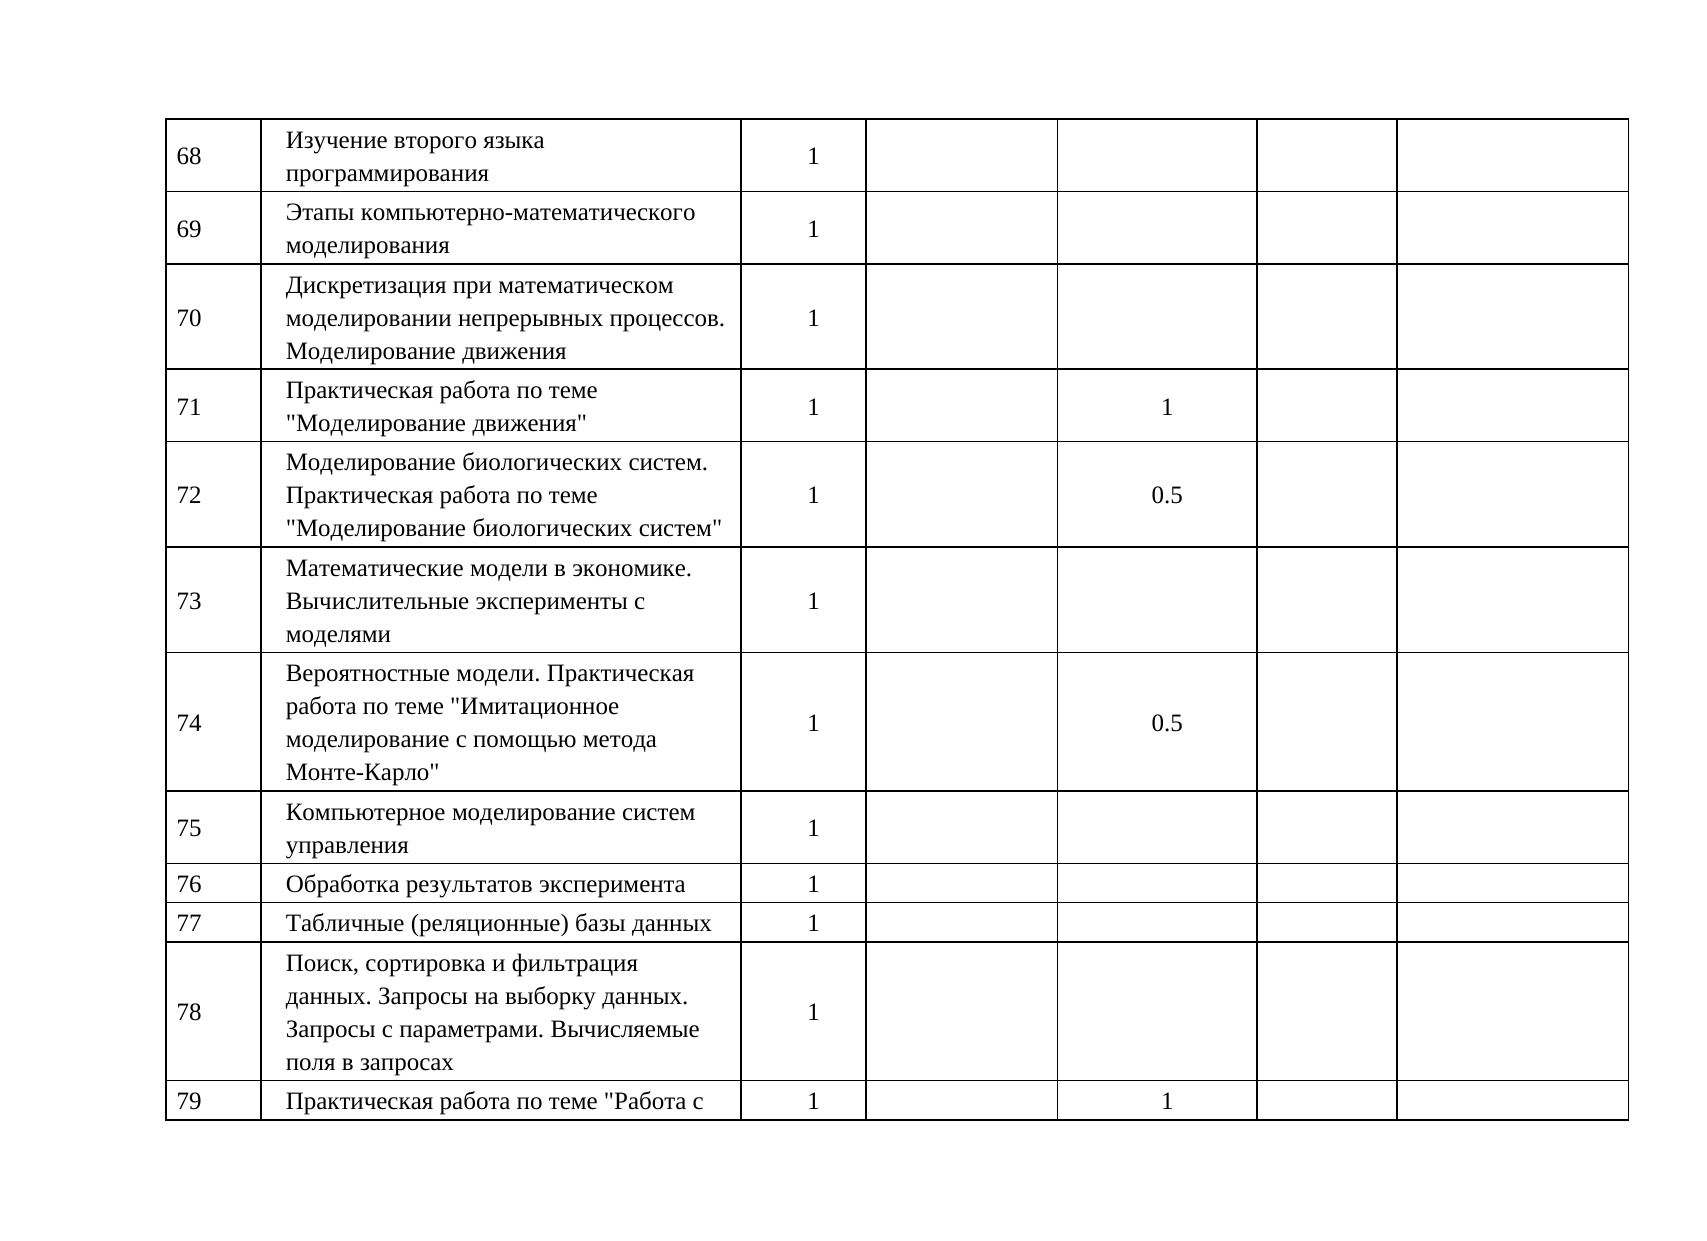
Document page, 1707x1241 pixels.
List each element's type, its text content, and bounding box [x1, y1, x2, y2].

table_cell [1398, 864, 1628, 902]
table_cell 1 [742, 792, 865, 862]
table_cell [1058, 265, 1256, 368]
table_cell [1058, 120, 1256, 191]
table_cell 78 [167, 943, 260, 1079]
table_cell Табличные (реляционные) базы данных [262, 903, 740, 941]
table_cell 1 [742, 903, 865, 941]
table_cell [1258, 864, 1396, 902]
table_cell 1 [1058, 370, 1256, 441]
table_cell [1258, 548, 1396, 652]
table_cell [1058, 943, 1256, 1079]
table_cell [1398, 943, 1628, 1079]
table_cell 72 [167, 442, 260, 546]
table_cell [1398, 192, 1628, 263]
table_cell [1398, 792, 1628, 862]
table_cell Обработка результатов эксперимента [262, 864, 740, 902]
table_cell 1 [742, 548, 865, 652]
table_cell [867, 864, 1057, 902]
table_cell [1058, 192, 1256, 263]
table_cell [867, 792, 1057, 862]
table_cell Моделирование биологических систем. Практическая работа по теме "Моделирование биологических систем" [262, 442, 740, 546]
table_cell [1258, 903, 1396, 941]
table_cell [867, 548, 1057, 652]
table_cell [867, 370, 1057, 441]
table_cell [867, 192, 1057, 263]
table_cell 0.5 [1058, 653, 1256, 790]
table_cell [1258, 192, 1396, 263]
table_cell 1 [742, 943, 865, 1079]
table_cell Этапы компьютерно-математического моделирования [262, 192, 740, 263]
table_cell 69 [167, 192, 260, 263]
table_cell 1 [742, 192, 865, 263]
table_cell [1258, 1081, 1396, 1119]
table_cell 1 [742, 265, 865, 368]
table_cell [1258, 442, 1396, 546]
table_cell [262, 1081, 740, 1119]
table_cell [1058, 548, 1256, 652]
table_cell 76 [167, 864, 260, 902]
table_cell [867, 120, 1057, 191]
table_cell Поиск, сортировка и фильтрация данных. Запросы на выборку данных. Запросы с параметрами. Вычисляемые поля в запросах [262, 943, 740, 1079]
table_cell 1 [742, 120, 865, 191]
table_cell 1 [742, 864, 865, 902]
table_cell [1258, 653, 1396, 790]
table_cell [867, 265, 1057, 368]
table_cell [1258, 792, 1396, 862]
table_cell 74 [167, 653, 260, 790]
table_cell 71 [167, 370, 260, 441]
table_cell 1 [742, 1081, 865, 1119]
table_cell [1398, 442, 1628, 546]
table_cell 1 [742, 370, 865, 441]
table_cell [1398, 548, 1628, 652]
table_cell 0.5 [1058, 442, 1256, 546]
table_cell 1 [742, 653, 865, 790]
table_cell Практическая работа по теме "Моделирование движения" [262, 370, 740, 441]
table_cell [867, 442, 1057, 546]
table_cell Вероятностные модели. Практическая работа по теме "Имитационное моделирование с помощью метода Монте-Карло" [262, 653, 740, 790]
table_cell [867, 653, 1057, 790]
table_cell [1398, 903, 1628, 941]
table_cell [1258, 370, 1396, 441]
table_cell [1258, 943, 1396, 1079]
table_cell [1258, 120, 1396, 191]
table_cell [1398, 370, 1628, 441]
table_cell [867, 1081, 1057, 1119]
table_cell [867, 943, 1057, 1079]
table_cell 1 [1058, 1081, 1256, 1119]
table_cell [1258, 265, 1396, 368]
table_cell 68 [167, 120, 260, 191]
table_cell 75 [167, 792, 260, 862]
table_cell Математические модели в экономике. Вычислительные эксперименты с моделями [262, 548, 740, 652]
table_cell Дискретизация при математическом моделировании непрерывных процессов. Моделирование движения [262, 265, 740, 368]
table_cell Компьютерное моделирование систем управления [262, 792, 740, 862]
table_cell [867, 903, 1057, 941]
table_cell [1398, 265, 1628, 368]
table_cell 73 [167, 548, 260, 652]
table_cell 79 [167, 1081, 260, 1119]
table_cell 77 [167, 903, 260, 941]
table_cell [262, 120, 740, 191]
table_cell [1398, 653, 1628, 790]
table_cell [1058, 903, 1256, 941]
table_cell [1058, 792, 1256, 862]
table_cell 70 [167, 265, 260, 368]
table_cell [1398, 120, 1628, 191]
table_cell 1 [742, 442, 865, 546]
table_cell [1058, 864, 1256, 902]
table_cell [1398, 1081, 1628, 1119]
